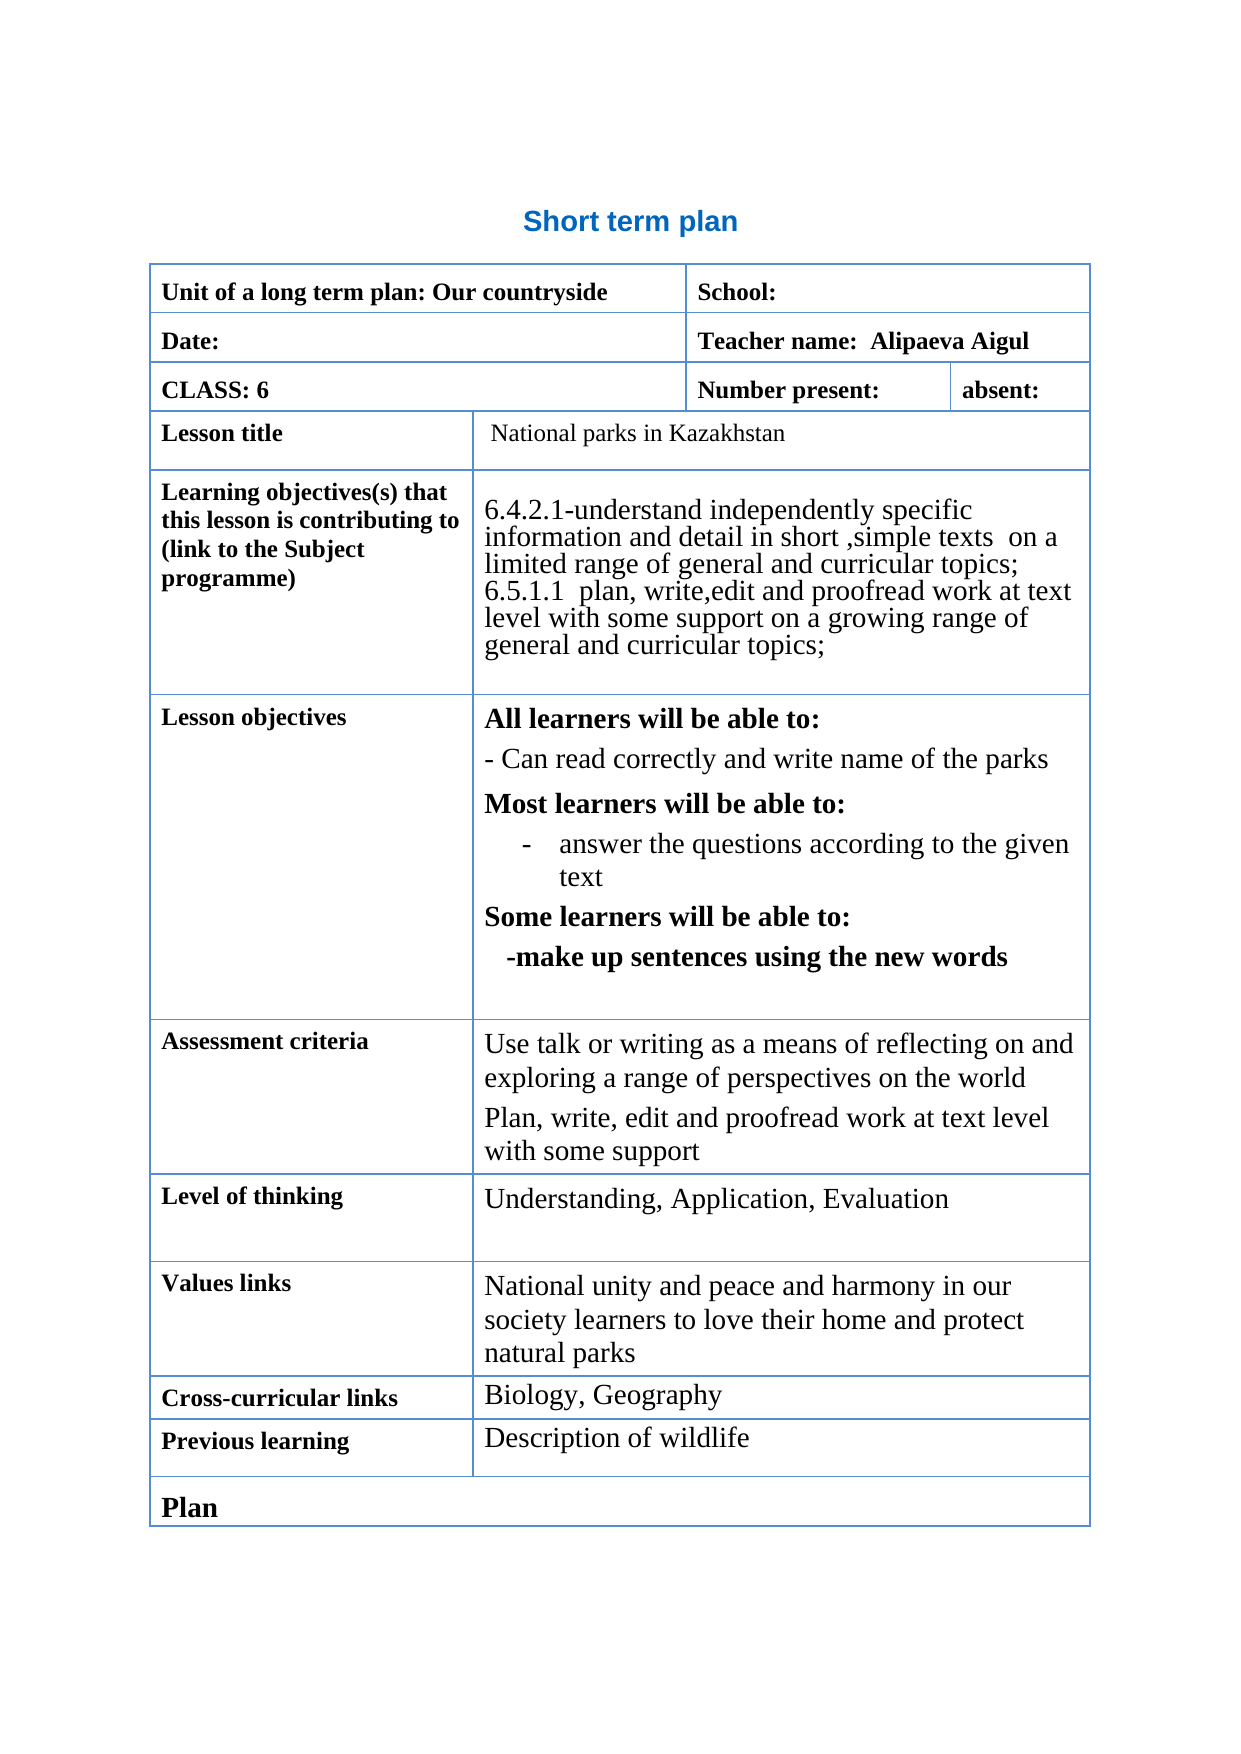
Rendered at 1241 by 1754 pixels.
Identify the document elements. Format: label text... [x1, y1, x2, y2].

table_cell absent: [951, 363, 1089, 410]
table_cell All learners will be able to: - Can read correctly and write name of the parks Most learners will be able to: answer the questions according to the given text Some learners will be able to: -make up sentences using the new words [474, 695, 1089, 1019]
table_cell Plan [151, 1477, 1089, 1525]
table_cell 6.4.2.1-understand independently specific information and detail in short ,simple texts on a limited range of general and curricular topics; 6.5.1.1 plan, write,edit and proofread work at text level with some support on a growing range of general and curricular topics; [474, 471, 1089, 694]
table_cell Biology, Geography [474, 1377, 1089, 1418]
table_header School: [687, 265, 1089, 312]
table_cell Understanding, Application, Evaluation [474, 1175, 1089, 1261]
table_cell Values links [151, 1262, 472, 1375]
table_cell Date: [151, 313, 685, 361]
table_cell Assessment criteria [151, 1020, 472, 1173]
table_cell CLASS: 6 [151, 363, 685, 410]
table_cell Cross-curricular links [151, 1377, 472, 1418]
text Short term plan [150, 209, 1078, 236]
table_cell Number present: [687, 363, 950, 410]
table_cell National parks in Kazakhstan [474, 412, 1089, 469]
table_cell Lesson title [151, 412, 472, 469]
table_cell National unity and peace and harmony in our society learners to love their home and protect natural parks [474, 1262, 1089, 1375]
table_header Unit of a long term plan: Our countryside [151, 265, 685, 312]
table_cell Lesson objectives [151, 695, 472, 1019]
table_cell Previous learning [151, 1420, 472, 1476]
table_cell Teacher name: Alipaeva Aigul [687, 313, 1089, 361]
table_cell Description of wildlife [474, 1420, 1089, 1476]
table_cell Learning objectives(s) that this lesson is contributing to (link to the Subject programme) [151, 471, 472, 694]
table_cell Use talk or writing as a means of reflecting on and exploring a range of perspectives on the world Plan, write, edit and proofread work at text level with some support [474, 1020, 1089, 1173]
table_cell Level of thinking [151, 1175, 472, 1261]
